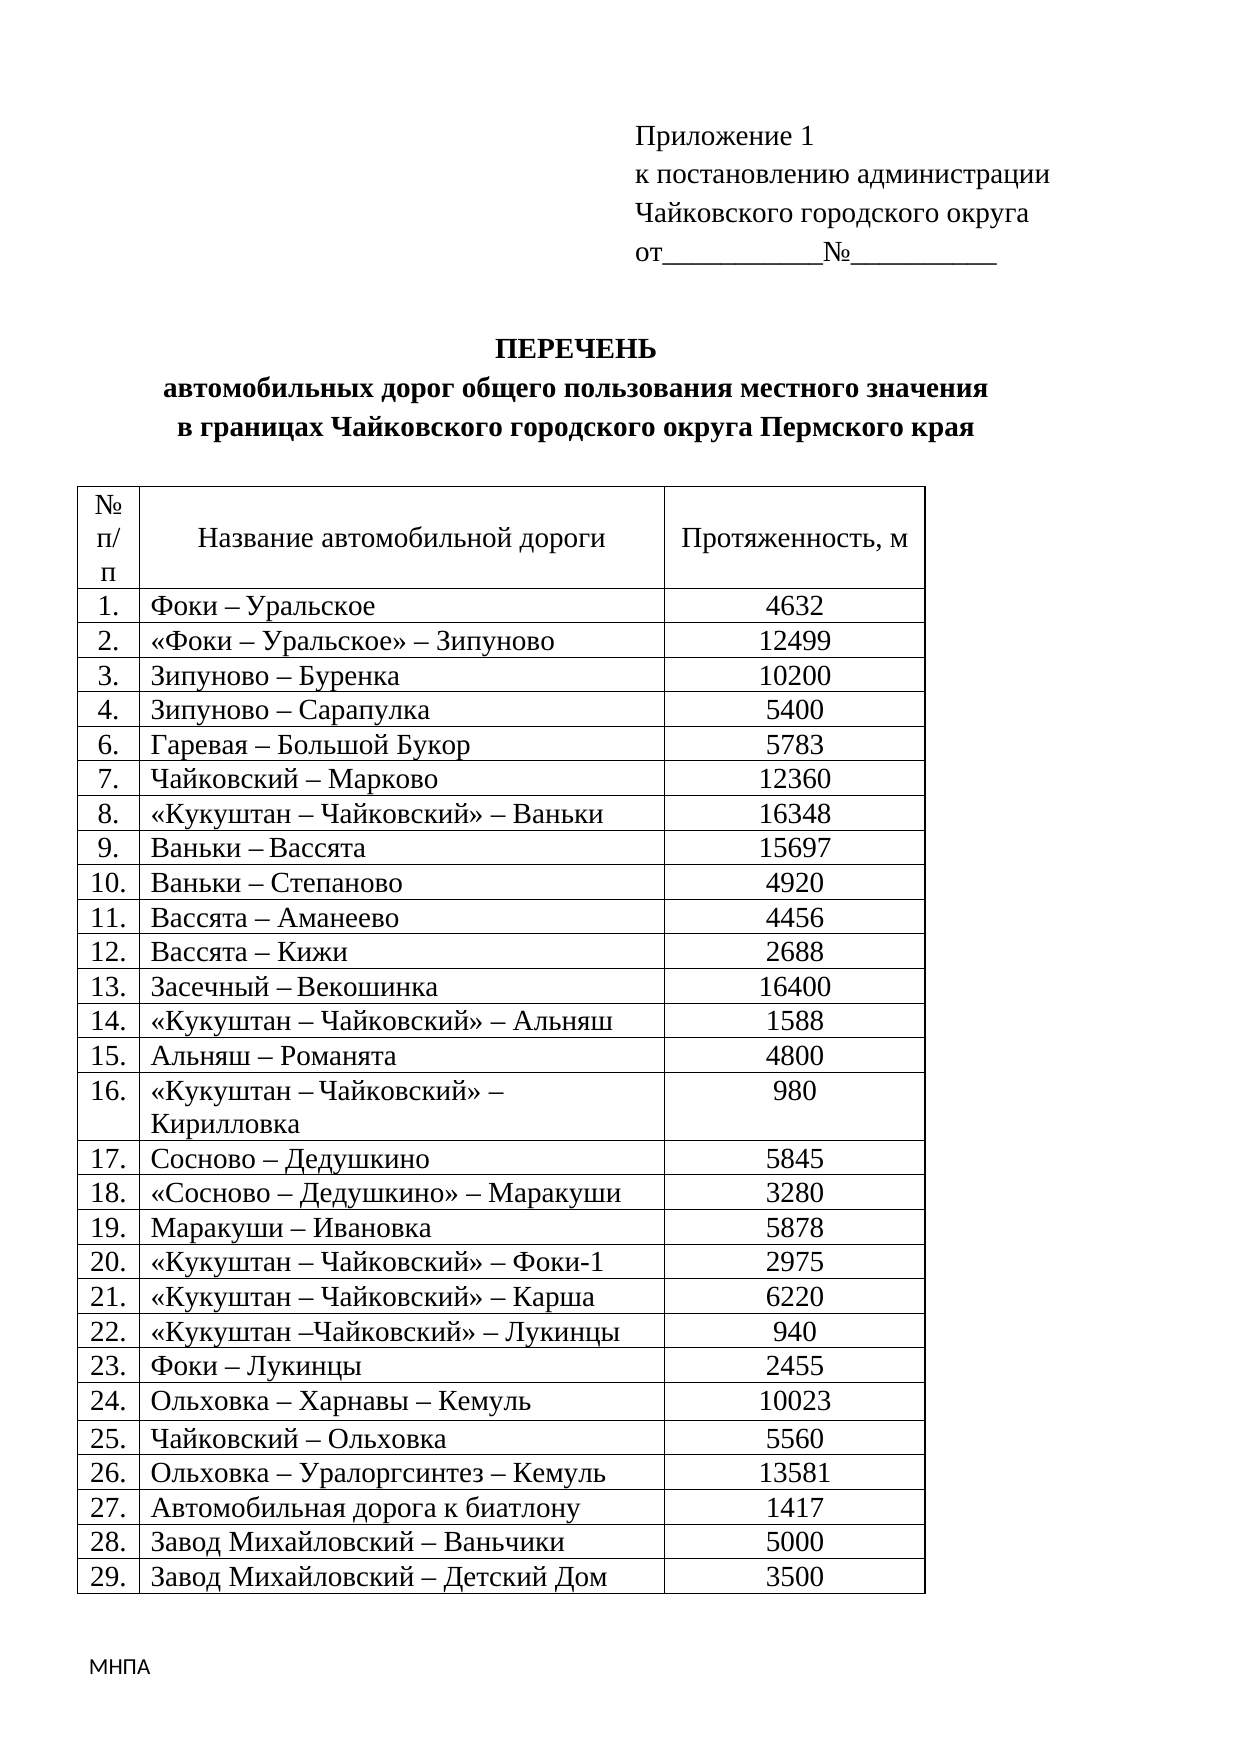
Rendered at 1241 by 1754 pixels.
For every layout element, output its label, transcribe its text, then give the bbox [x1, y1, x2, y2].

table_cell 18. [78, 1175, 139, 1209]
table_cell 4632 [665, 589, 924, 622]
table_cell 29. [78, 1559, 139, 1593]
table_cell Альняш – Романята [140, 1038, 664, 1072]
table_cell 940 [665, 1314, 924, 1347]
table_cell 4800 [665, 1038, 924, 1072]
table_cell 10200 [665, 658, 924, 691]
table_cell 19. [78, 1210, 139, 1243]
table_cell Чайковский – Ольховка [140, 1421, 664, 1454]
table_cell «Кукуштан – Чайковский» –Кирилловка [140, 1073, 664, 1140]
table_cell 8. [78, 796, 139, 829]
text Чайковского городского округа [635, 195, 1063, 229]
table_cell Фоки – Уральское [140, 589, 664, 622]
table_cell «Кукуштан – Чайковский» – Фоки-1 [140, 1245, 664, 1278]
table_cell Гаревая – Большой Букор [140, 727, 664, 760]
table_cell Вассята – Аманеево [140, 900, 664, 933]
table_cell 5845 [665, 1141, 924, 1174]
table_cell 5878 [665, 1210, 924, 1243]
table_cell 9. [78, 831, 139, 864]
table_header Название автомобильной дороги [140, 487, 664, 587]
table_cell 16348 [665, 796, 924, 829]
table_cell 5560 [665, 1421, 924, 1454]
table_cell 7. [78, 761, 139, 795]
table_cell 6220 [665, 1279, 924, 1313]
table_cell 21. [78, 1279, 139, 1313]
table_cell «Кукуштан – Чайковский» – Карша [140, 1279, 664, 1313]
table_cell 27. [78, 1490, 139, 1523]
table_cell Завод Михайловский – Детский Дом [140, 1559, 664, 1593]
table_cell 10. [78, 865, 139, 899]
text от___________№__________ [635, 234, 1063, 267]
table_cell Автомобильная дорога к биатлону [140, 1490, 664, 1523]
text Приложение 1 [635, 118, 1063, 152]
table_cell 14. [78, 1004, 139, 1037]
table_cell 11. [78, 900, 139, 933]
table_cell «Кукуштан – Чайковский» – Альняш [140, 1004, 664, 1037]
table_cell 17. [78, 1141, 139, 1174]
table_cell Ваньки – Вассята [140, 831, 664, 864]
table_cell 4. [78, 692, 139, 726]
table_cell Завод Михайловский – Ваньчики [140, 1525, 664, 1558]
table_cell «Кукуштан –Чайковский» – Лукинцы [140, 1314, 664, 1347]
table_cell Фоки – Лукинцы [140, 1348, 664, 1382]
table_cell 26. [78, 1455, 139, 1489]
text ПЕРЕЧЕНЬ [89, 332, 1063, 365]
table_cell 24. [78, 1383, 139, 1420]
table_cell Ольховка – Харнавы – Кемуль [140, 1383, 664, 1420]
table_header № п/п [78, 487, 139, 587]
table_cell Ольховка – Уралоргсинтез – Кемуль [140, 1455, 664, 1489]
table_cell Засечный – Векошинка [140, 969, 664, 1002]
table_cell 3. [78, 658, 139, 691]
table_cell 4920 [665, 865, 924, 899]
table_cell 16. [78, 1073, 139, 1140]
table_cell 22. [78, 1314, 139, 1347]
table_cell 12499 [665, 623, 924, 657]
table_cell 28. [78, 1525, 139, 1558]
table_cell 3280 [665, 1175, 924, 1209]
text в границах Чайковского городского округа Пермского края [89, 409, 1063, 442]
text автомобильных дорог общего пользования местного значения [89, 370, 1063, 404]
table_cell Чайковский – Марково [140, 761, 664, 795]
table_cell Вассята – Кижи [140, 934, 664, 968]
table_cell 13581 [665, 1455, 924, 1489]
table_cell «Фоки – Уральское» – Зипуново [140, 623, 664, 657]
table_cell 4456 [665, 900, 924, 933]
table_header Протяженность, м [665, 487, 924, 587]
table_cell 15697 [665, 831, 924, 864]
table_cell 12360 [665, 761, 924, 795]
table_cell Зипуново – Буренка [140, 658, 664, 691]
table_cell Маракуши – Ивановка [140, 1210, 664, 1243]
table_cell 15. [78, 1038, 139, 1072]
table_cell Сосново – Дедушкино [140, 1141, 664, 1174]
table_cell Зипуново – Сарапулка [140, 692, 664, 726]
table_cell 1. [78, 589, 139, 622]
table_cell 6. [78, 727, 139, 760]
table_cell 2. [78, 623, 139, 657]
table_cell 16400 [665, 969, 924, 1002]
table_cell 23. [78, 1348, 139, 1382]
table_cell 2975 [665, 1245, 924, 1278]
table_cell 13. [78, 969, 139, 1002]
table_cell 10023 [665, 1383, 924, 1420]
table_cell «Кукуштан – Чайковский» – Ваньки [140, 796, 664, 829]
text к постановлению администрации [635, 157, 1063, 190]
table_cell 5783 [665, 727, 924, 760]
table_cell 3500 [665, 1559, 924, 1593]
table_cell 2688 [665, 934, 924, 968]
table_cell Ваньки – Степаново [140, 865, 664, 899]
table_cell 25. [78, 1421, 139, 1454]
table_cell 5000 [665, 1525, 924, 1558]
table_cell 980 [665, 1073, 924, 1140]
table_cell 1417 [665, 1490, 924, 1523]
table_cell 5400 [665, 692, 924, 726]
table_cell 12. [78, 934, 139, 968]
table_cell «Сосново – Дедушкино» – Маракуши [140, 1175, 664, 1209]
table_cell 1588 [665, 1004, 924, 1037]
table_cell 2455 [665, 1348, 924, 1382]
table_cell 20. [78, 1245, 139, 1278]
